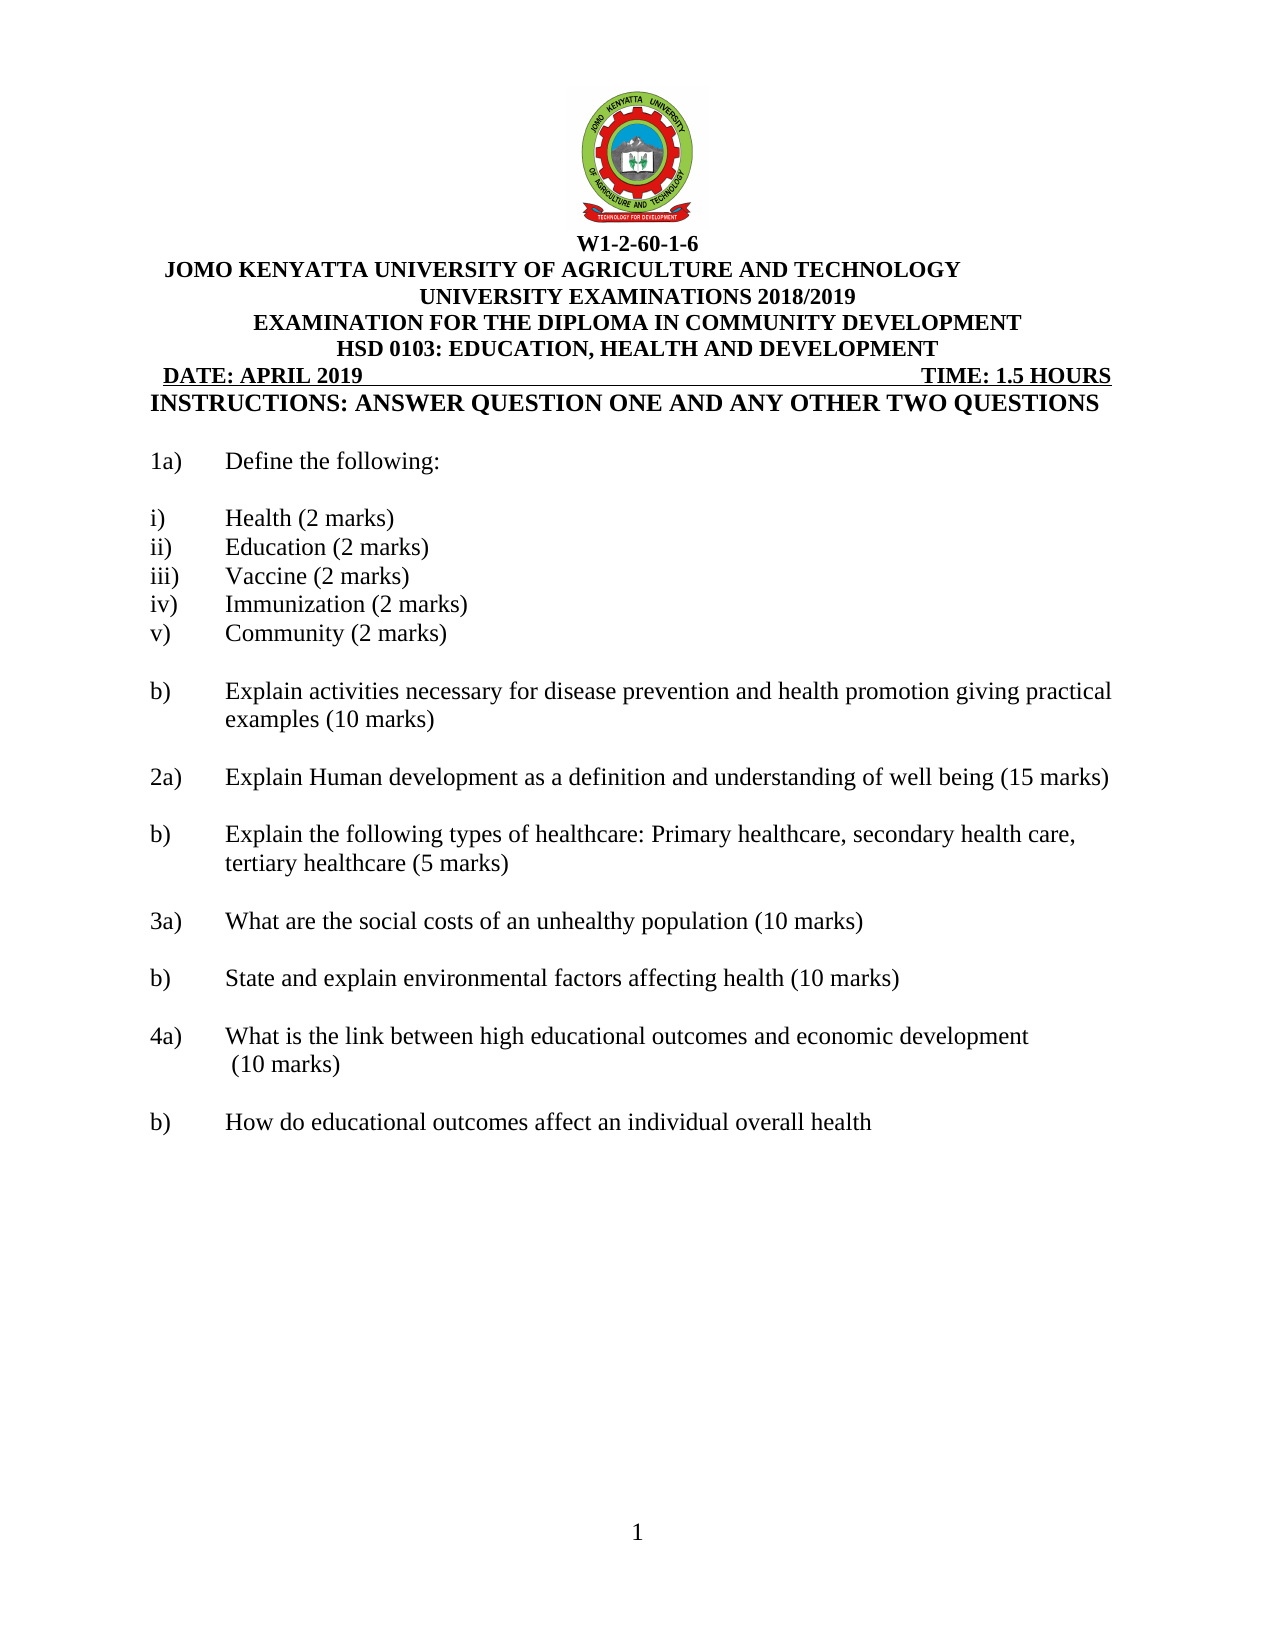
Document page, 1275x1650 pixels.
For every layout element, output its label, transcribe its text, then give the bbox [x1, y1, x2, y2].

text W1-2-60-1-6 [150, 230, 1125, 256]
text DATE: APRIL 2019 TIME: 1.5 HOURS [150, 362, 1125, 388]
text UNIVERSITY EXAMINATIONS 2018/2019 [150, 283, 1125, 309]
text iii) Vaccine (2 marks) [150, 561, 1125, 589]
text ii) Education (2 marks) [150, 532, 1125, 561]
text INSTRUCTIONS: ANSWER QUESTION ONE AND ANY OTHER TWO QUESTIONS [150, 388, 1125, 417]
text b) Explain the following types of healthcare: Primary healthcare, secondary health care, tertiary healthcare (5 marks) [150, 819, 1125, 877]
text iv) Immunization (2 marks) [150, 589, 1125, 618]
text b) State and explain environmental factors affecting health (10 marks) [150, 963, 1125, 992]
text b) How do educational outcomes affect an individual overall health [150, 1107, 1125, 1136]
text HSD 0103: EDUCATION, HEALTH AND DEVELOPMENT [150, 336, 1125, 362]
text v) Community (2 marks) [150, 618, 1125, 647]
text 2a) Explain Human development as a definition and understanding of well being (15 marks) [150, 762, 1125, 791]
text 4a) What is the link between high educational outcomes and economic development [150, 1021, 1125, 1049]
text 1a) Define the following: [150, 446, 1125, 474]
text EXAMINATION FOR THE DIPLOMA IN COMMUNITY DEVELOPMENT [150, 309, 1125, 336]
text 3a) What are the social costs of an unhealthy population (10 marks) [150, 906, 1125, 934]
text (10 marks) [150, 1049, 1125, 1078]
subtitle JOMO KENYATTA UNIVERSITY OF AGRICULTURE AND TECHNOLOGY [150, 256, 975, 283]
text b) Explain activities necessary for disease prevention and health promotion giving practical examples (10 marks) [150, 676, 1125, 733]
text i) Health (2 marks) [150, 503, 1125, 532]
